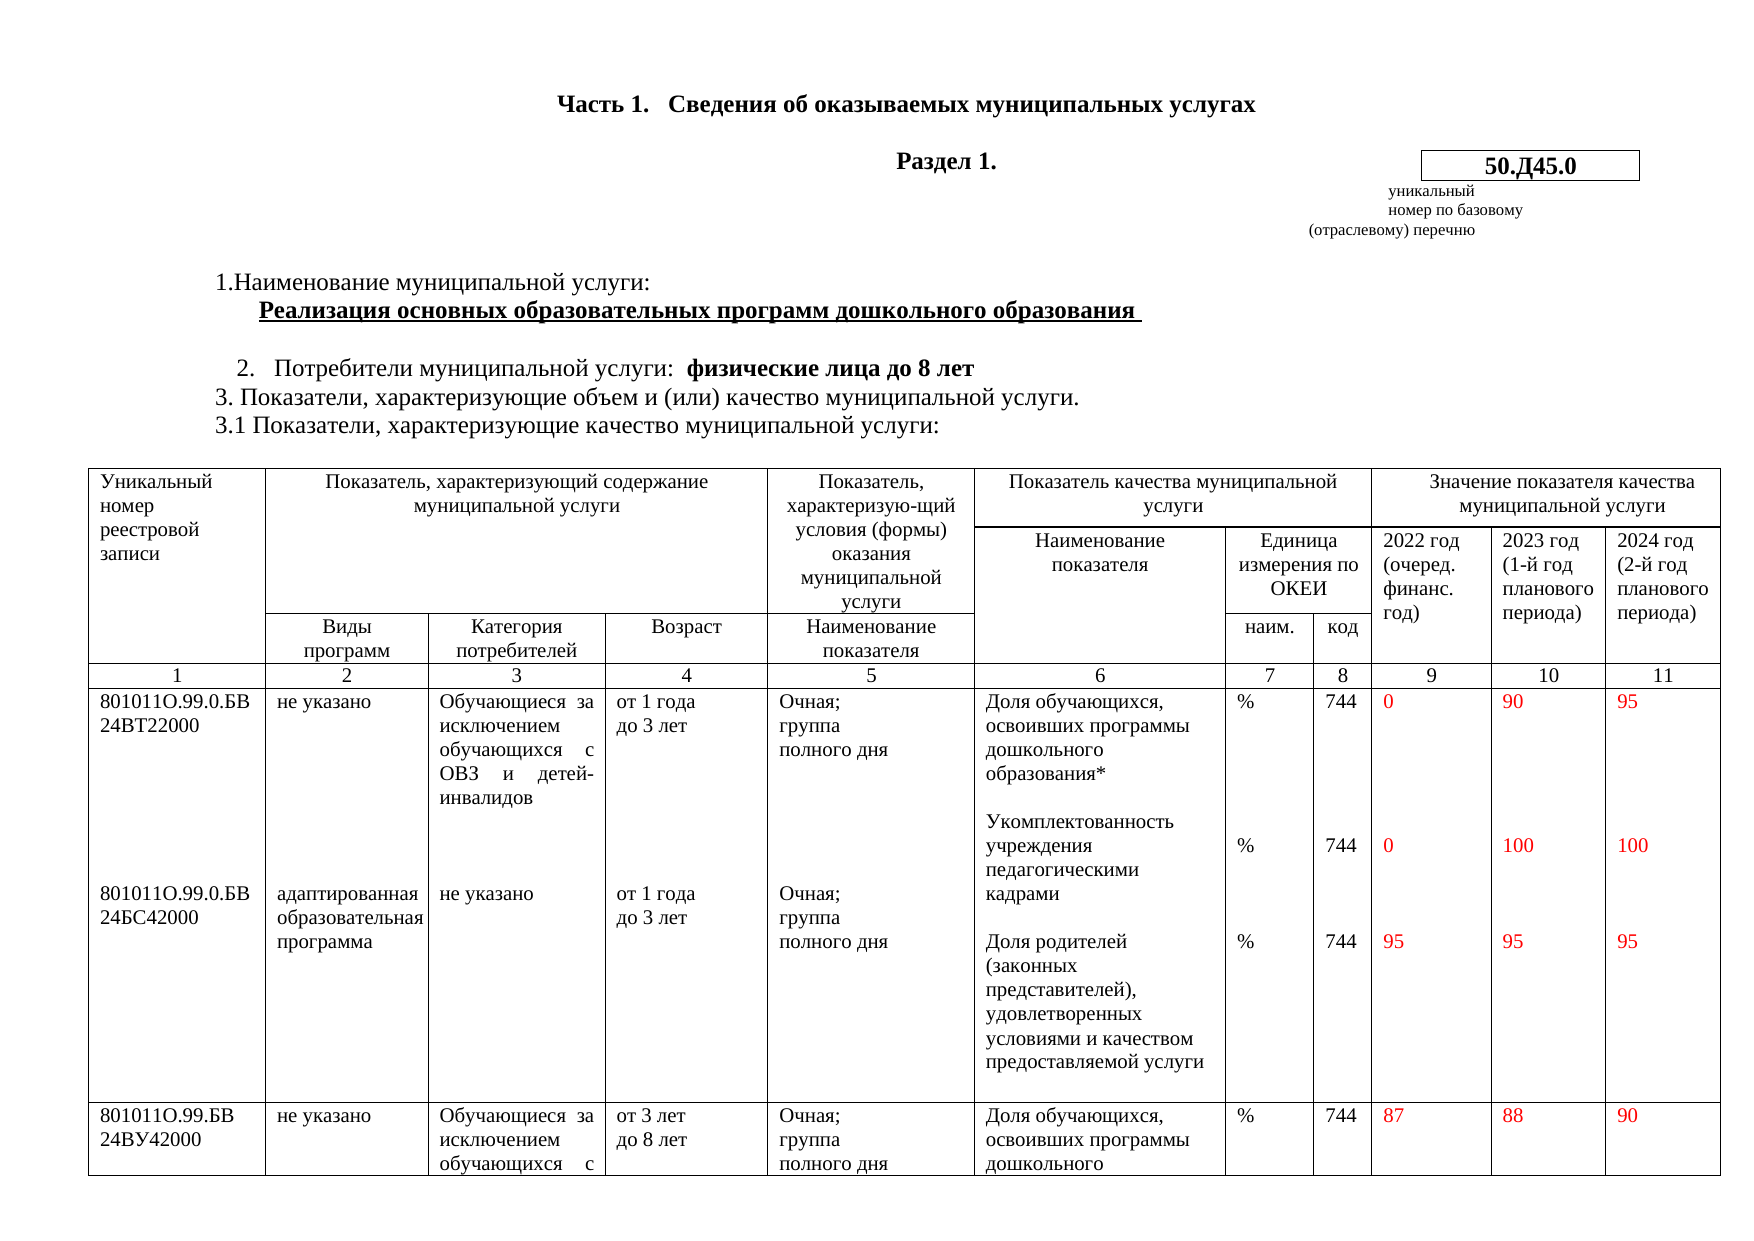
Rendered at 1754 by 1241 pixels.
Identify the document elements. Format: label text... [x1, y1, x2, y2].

table_header Уникальный номер реестровой записи [89, 469, 265, 662]
table_cell наим. [1226, 614, 1313, 662]
text (отраслевому) перечню [177, 219, 1636, 238]
table_header Показатель, характеризующий содержание муниципальной услуги [266, 469, 767, 613]
table_cell % % % [1226, 1103, 1313, 1175]
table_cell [768, 1103, 974, 1175]
table_cell Виды программ [266, 614, 428, 662]
table_cell 9 [1372, 664, 1491, 687]
text Раздел 1. уникальный номер по базовому [177, 146, 1636, 219]
table_cell Очная; группа полного дня Очная; группа полного дня [768, 689, 974, 1102]
table_cell от 1 года до 3 лет от 1 года до 3 лет [606, 689, 767, 1102]
table_cell 90 100 95 [1606, 1103, 1720, 1175]
list Потребители муниципальной услуги: физические лица до 8 лет [236, 353, 1636, 382]
table_header Показатель качества муниципальной услуги [975, 469, 1371, 526]
list Реализация основных образовательных программ дошкольного образования [252, 295, 1636, 324]
table_cell 0 0 95 [1372, 689, 1491, 1102]
table_cell Наименование показателя [768, 614, 974, 662]
table_cell 10 [1492, 664, 1605, 687]
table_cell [429, 1103, 605, 1175]
table_cell 744 744 744 [1314, 689, 1371, 1102]
table_cell 88 100 95 [1492, 1103, 1605, 1175]
table_cell % % % [1226, 689, 1313, 1102]
table_cell 5 [768, 664, 974, 687]
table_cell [975, 1103, 1225, 1175]
table_cell 90 100 95 [1492, 689, 1605, 1102]
table_cell 801011О.99.0.БВ24ВТ22000 801011О.99.0.БВ 24БС42000 [89, 689, 265, 1102]
table_cell 2 [266, 664, 428, 687]
table_cell Наименование показателя [975, 528, 1225, 662]
table_cell 8 [1314, 664, 1371, 687]
table_cell код [1314, 614, 1371, 662]
table_cell Категория потребителей [429, 614, 605, 662]
table_cell 3 [429, 664, 605, 687]
text 1.Наименование муниципальной услуги: [215, 267, 1636, 295]
table_cell от 3 лет до 8 лет [606, 1103, 767, 1175]
table_header Показатель, характеризую-щий условия (формы) оказания муниципальной услуги [768, 469, 974, 613]
table_cell 2024 год (2-й год планового периода) [1606, 528, 1720, 662]
table_cell 744 744 744 [1314, 1103, 1371, 1175]
text 3. Показатели, характеризующие объем и (или) качество муниципальной услуги. [215, 382, 1636, 410]
table_cell 7 [1226, 664, 1313, 687]
table_cell 11 [1606, 664, 1720, 687]
table_cell 2023 год (1-й год планового периода) [1492, 528, 1605, 662]
table_cell 87 100 95 [1372, 1103, 1491, 1175]
table_header 50.Д45.0 [1422, 151, 1639, 180]
table_cell Возраст [606, 614, 767, 662]
table_header Значение показателя качества муниципальной услуги [1372, 469, 1720, 526]
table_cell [89, 1103, 265, 1175]
table_cell 1 [89, 664, 265, 687]
table_cell 95 100 95 [1606, 689, 1720, 1102]
table_cell 2022 год (очеред. финанс. год) [1372, 528, 1491, 662]
table_cell Обучающиеся за исключением обучающихся с ОВЗ и детей-инвалидов не указано [429, 689, 605, 1102]
list Показатели, характеризующие качество муниципальной услуги: [215, 410, 1636, 439]
table_cell 6 [975, 664, 1225, 687]
text Часть 1. Сведения об оказываемых муниципальных услугах [177, 89, 1636, 117]
table_cell Единица измерения по ОКЕИ [1226, 528, 1371, 613]
table_cell не указано адаптированная образовательная программа [266, 689, 428, 1102]
table_cell не указано [266, 1103, 428, 1175]
table_cell 4 [606, 664, 767, 687]
